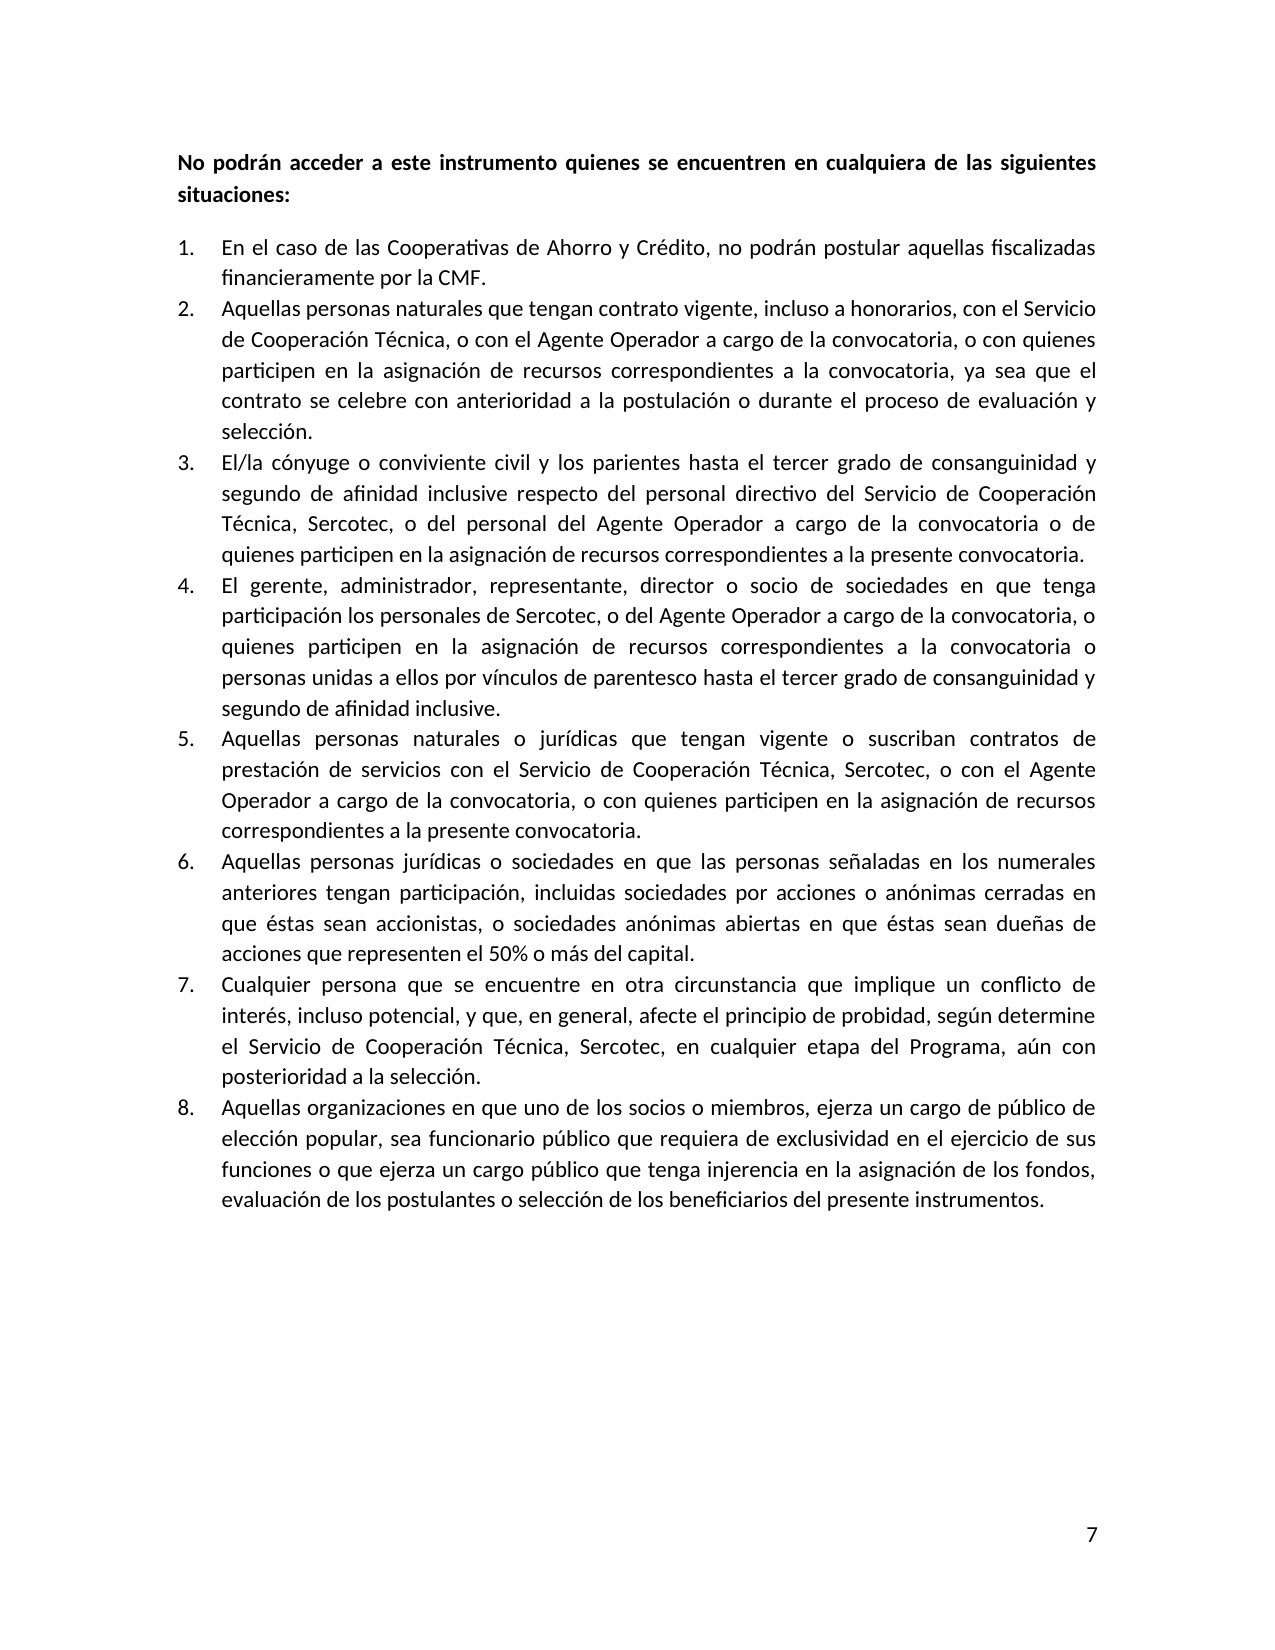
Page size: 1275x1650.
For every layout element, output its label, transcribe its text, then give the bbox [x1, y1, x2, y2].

list Aquellas personas jurídicas o sociedades en que las personas señaladas en los numerales anteriores tengan participación, incluidas sociedades por acciones o anónimas cerradas en que éstas sean accionistas, o sociedades anónimas abiertas en que éstas sean dueñas de acciones que representen el 50% o más del capital. [177, 847, 1098, 968]
list El gerente, administrador, representante, director o socio de sociedades en que tenga participación los personales de Sercotec, o del Agente Operador a cargo de la convocatoria, o quienes participen en la asignación de recursos correspondientes a la convocatoria o personas unidas a ellos por vínculos de parentesco hasta el tercer grado de consanguinidad y segundo de afinidad inclusive. [177, 571, 1098, 722]
list Aquellas personas naturales que tengan contrato vigente, incluso a honorarios, con el Servicio de Cooperación Técnica, o con el Agente Operador a cargo de la convocatoria, o con quienes participen en la asignación de recursos correspondientes a la convocatoria, ya sea que el contrato se celebre con anterioridad a la postulación o durante el proceso de evaluación y selección. [177, 294, 1098, 445]
list Aquellas organizaciones en que uno de los socios o miembros, ejerza un cargo de público de elección popular, sea funcionario público que requiera de exclusividad en el ejercicio de sus funciones o que ejerza un cargo público que tenga injerencia en la asignación de los fondos, evaluación de los postulantes o selección de los beneficiarios del presente instrumentos. [177, 1093, 1098, 1213]
list En el caso de las Cooperativas de Ahorro y Crédito, no podrán postular aquellas fiscalizadas financieramente por la CMF. [177, 233, 1098, 292]
list Aquellas personas naturales o jurídicas que tengan vigente o suscriban contratos de prestación de servicios con el Servicio de Cooperación Técnica, Sercotec, o con el Agente Operador a cargo de la convocatoria, o con quienes participen en la asignación de recursos correspondientes a la presente convocatoria. [177, 724, 1098, 845]
text No podrán acceder a este instrumento quienes se encuentren en cualquiera de las siguientes situaciones: [177, 148, 1098, 208]
list El/la cónyuge o conviviente civil y los parientes hasta el tercer grado de consanguinidad y segundo de afinidad inclusive respecto del personal directivo del Servicio de Cooperación Técnica, Sercotec, o del personal del Agente Operador a cargo de la convocatoria o de quienes participen en la asignación de recursos correspondientes a la presente convocatoria. [177, 448, 1098, 568]
list Cualquier persona que se encuentre en otra circunstancia que implique un conflicto de interés, incluso potencial, y que, en general, afecte el principio de probidad, según determine el Servicio de Cooperación Técnica, Sercotec, en cualquier etapa del Programa, aún con posterioridad a la selección. [177, 970, 1098, 1091]
